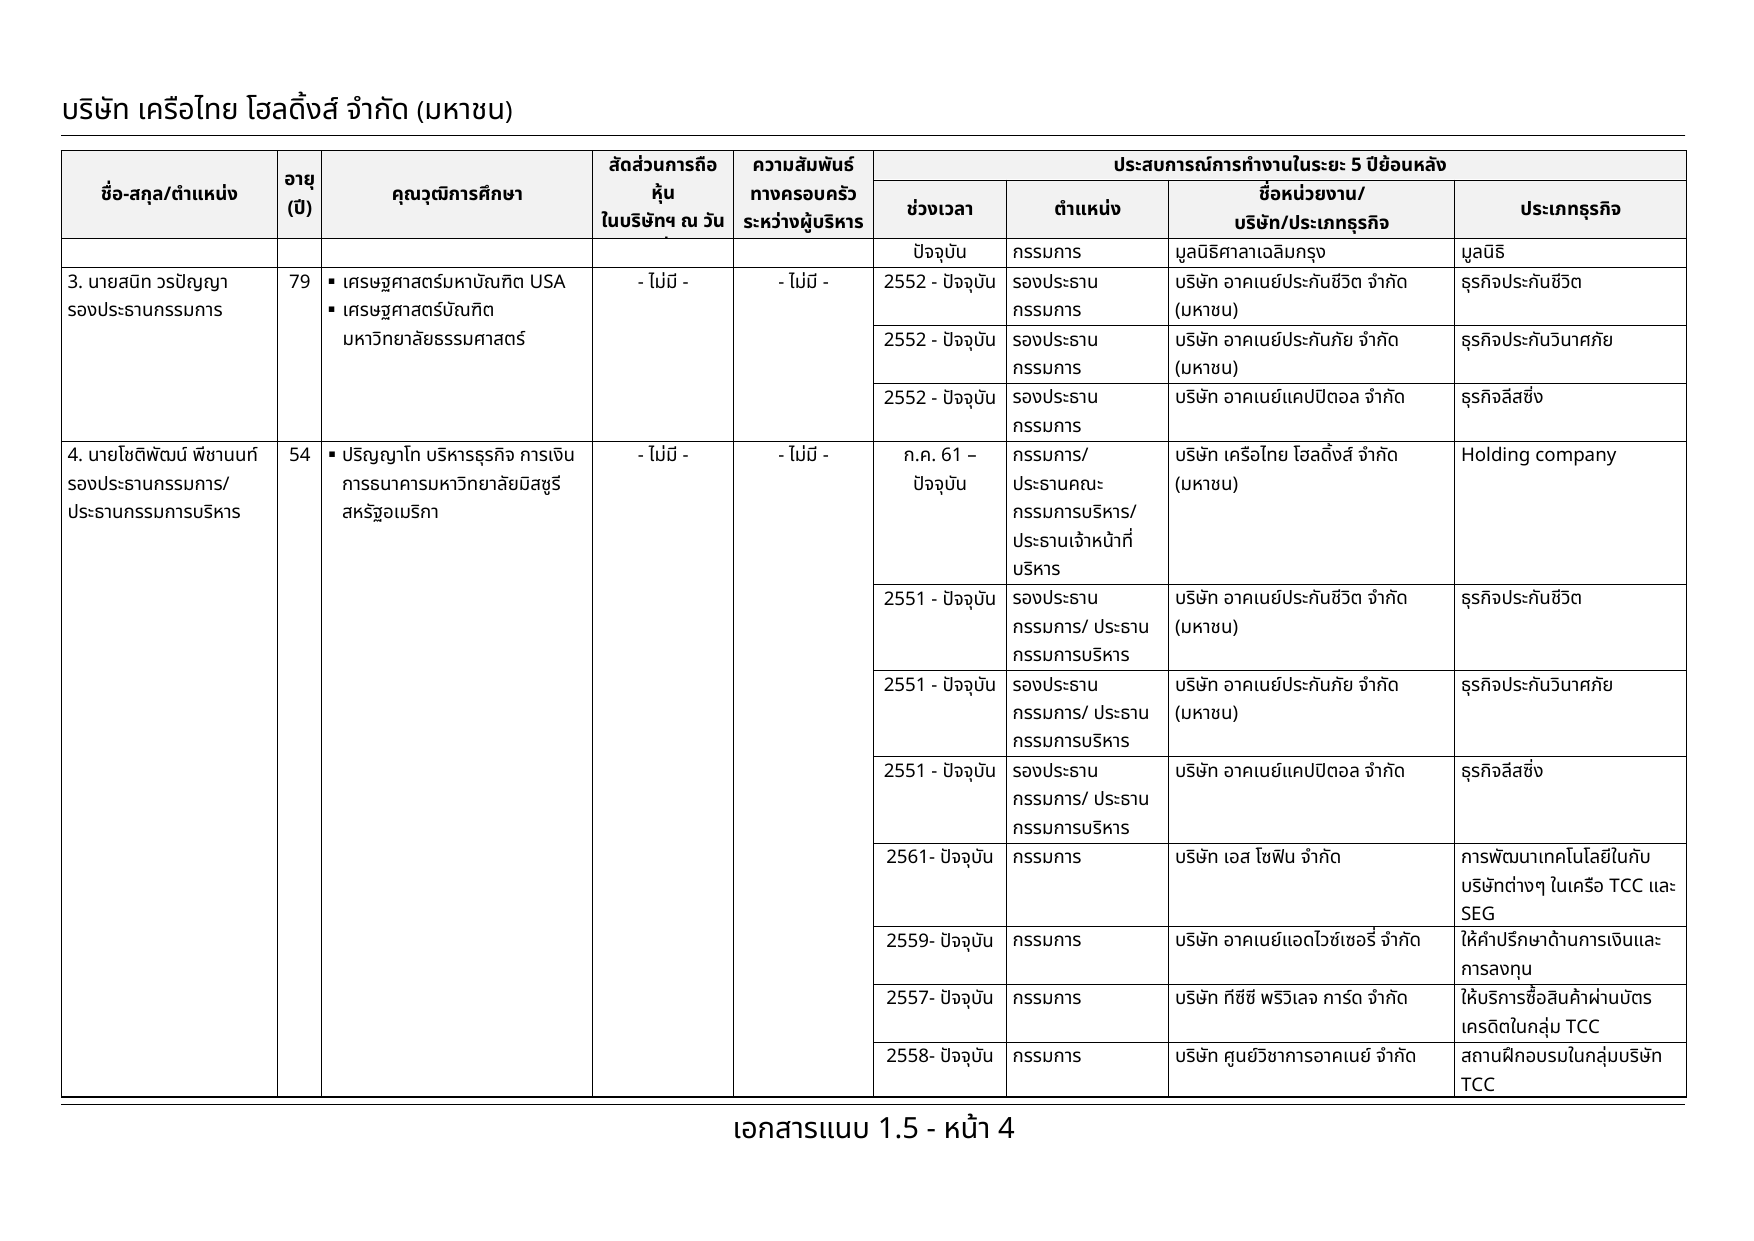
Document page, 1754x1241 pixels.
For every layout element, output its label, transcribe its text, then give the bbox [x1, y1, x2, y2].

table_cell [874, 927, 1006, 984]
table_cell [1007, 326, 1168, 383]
table_header อายุ (ปี) [278, 151, 321, 238]
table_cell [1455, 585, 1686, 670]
table_header ชื่อ-สกุล/ตำแหน่ง [62, 151, 277, 238]
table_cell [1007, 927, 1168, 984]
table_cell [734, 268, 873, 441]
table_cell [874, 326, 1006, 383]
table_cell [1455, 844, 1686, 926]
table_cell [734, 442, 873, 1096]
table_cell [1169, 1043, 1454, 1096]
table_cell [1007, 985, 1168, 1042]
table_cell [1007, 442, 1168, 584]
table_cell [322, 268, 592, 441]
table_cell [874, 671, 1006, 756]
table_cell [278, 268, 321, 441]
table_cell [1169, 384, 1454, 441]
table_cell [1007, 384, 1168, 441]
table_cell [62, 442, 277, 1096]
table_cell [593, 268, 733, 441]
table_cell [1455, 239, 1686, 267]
table_header สัดส่วนการถือหุ้น ในบริษัทฯ ณ วันที่ 19 กรกฎาคม 2561 [593, 151, 733, 238]
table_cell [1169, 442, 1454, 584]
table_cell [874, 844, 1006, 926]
table_cell ประเภทธุรกิจ [1455, 181, 1686, 238]
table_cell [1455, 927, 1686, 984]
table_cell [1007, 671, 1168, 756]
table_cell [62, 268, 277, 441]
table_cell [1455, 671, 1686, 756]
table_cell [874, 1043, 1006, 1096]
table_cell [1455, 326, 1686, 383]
table_header คุณวุฒิการศึกษา [322, 151, 592, 238]
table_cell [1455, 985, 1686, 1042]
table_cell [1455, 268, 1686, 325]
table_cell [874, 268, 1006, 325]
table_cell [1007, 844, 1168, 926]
table_cell ช่วงเวลา [874, 181, 1006, 238]
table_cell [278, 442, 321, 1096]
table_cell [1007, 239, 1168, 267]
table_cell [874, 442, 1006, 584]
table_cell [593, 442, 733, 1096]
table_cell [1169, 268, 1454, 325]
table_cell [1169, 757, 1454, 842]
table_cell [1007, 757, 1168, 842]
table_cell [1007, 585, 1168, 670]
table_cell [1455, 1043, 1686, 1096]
table_header ประสบการณ์การทำงานในระยะ 5 ปีย้อนหลัง [874, 151, 1686, 179]
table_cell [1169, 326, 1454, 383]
table_header ความสัมพันธ์ ทางครอบครัวระหว่างผู้บริหาร [734, 151, 873, 238]
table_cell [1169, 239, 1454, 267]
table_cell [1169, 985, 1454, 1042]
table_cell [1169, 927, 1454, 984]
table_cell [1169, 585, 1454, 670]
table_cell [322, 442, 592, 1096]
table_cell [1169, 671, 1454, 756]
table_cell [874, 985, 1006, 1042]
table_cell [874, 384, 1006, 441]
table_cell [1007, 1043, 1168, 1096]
table_cell ชื่อหน่วยงาน/ บริษัท/ประเภทธุรกิจ [1169, 181, 1454, 238]
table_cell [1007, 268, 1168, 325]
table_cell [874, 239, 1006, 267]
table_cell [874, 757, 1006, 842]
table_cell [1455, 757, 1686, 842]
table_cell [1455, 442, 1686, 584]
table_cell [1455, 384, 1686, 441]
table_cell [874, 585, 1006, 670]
table_cell ตำแหน่ง [1007, 181, 1168, 238]
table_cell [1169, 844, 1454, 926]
